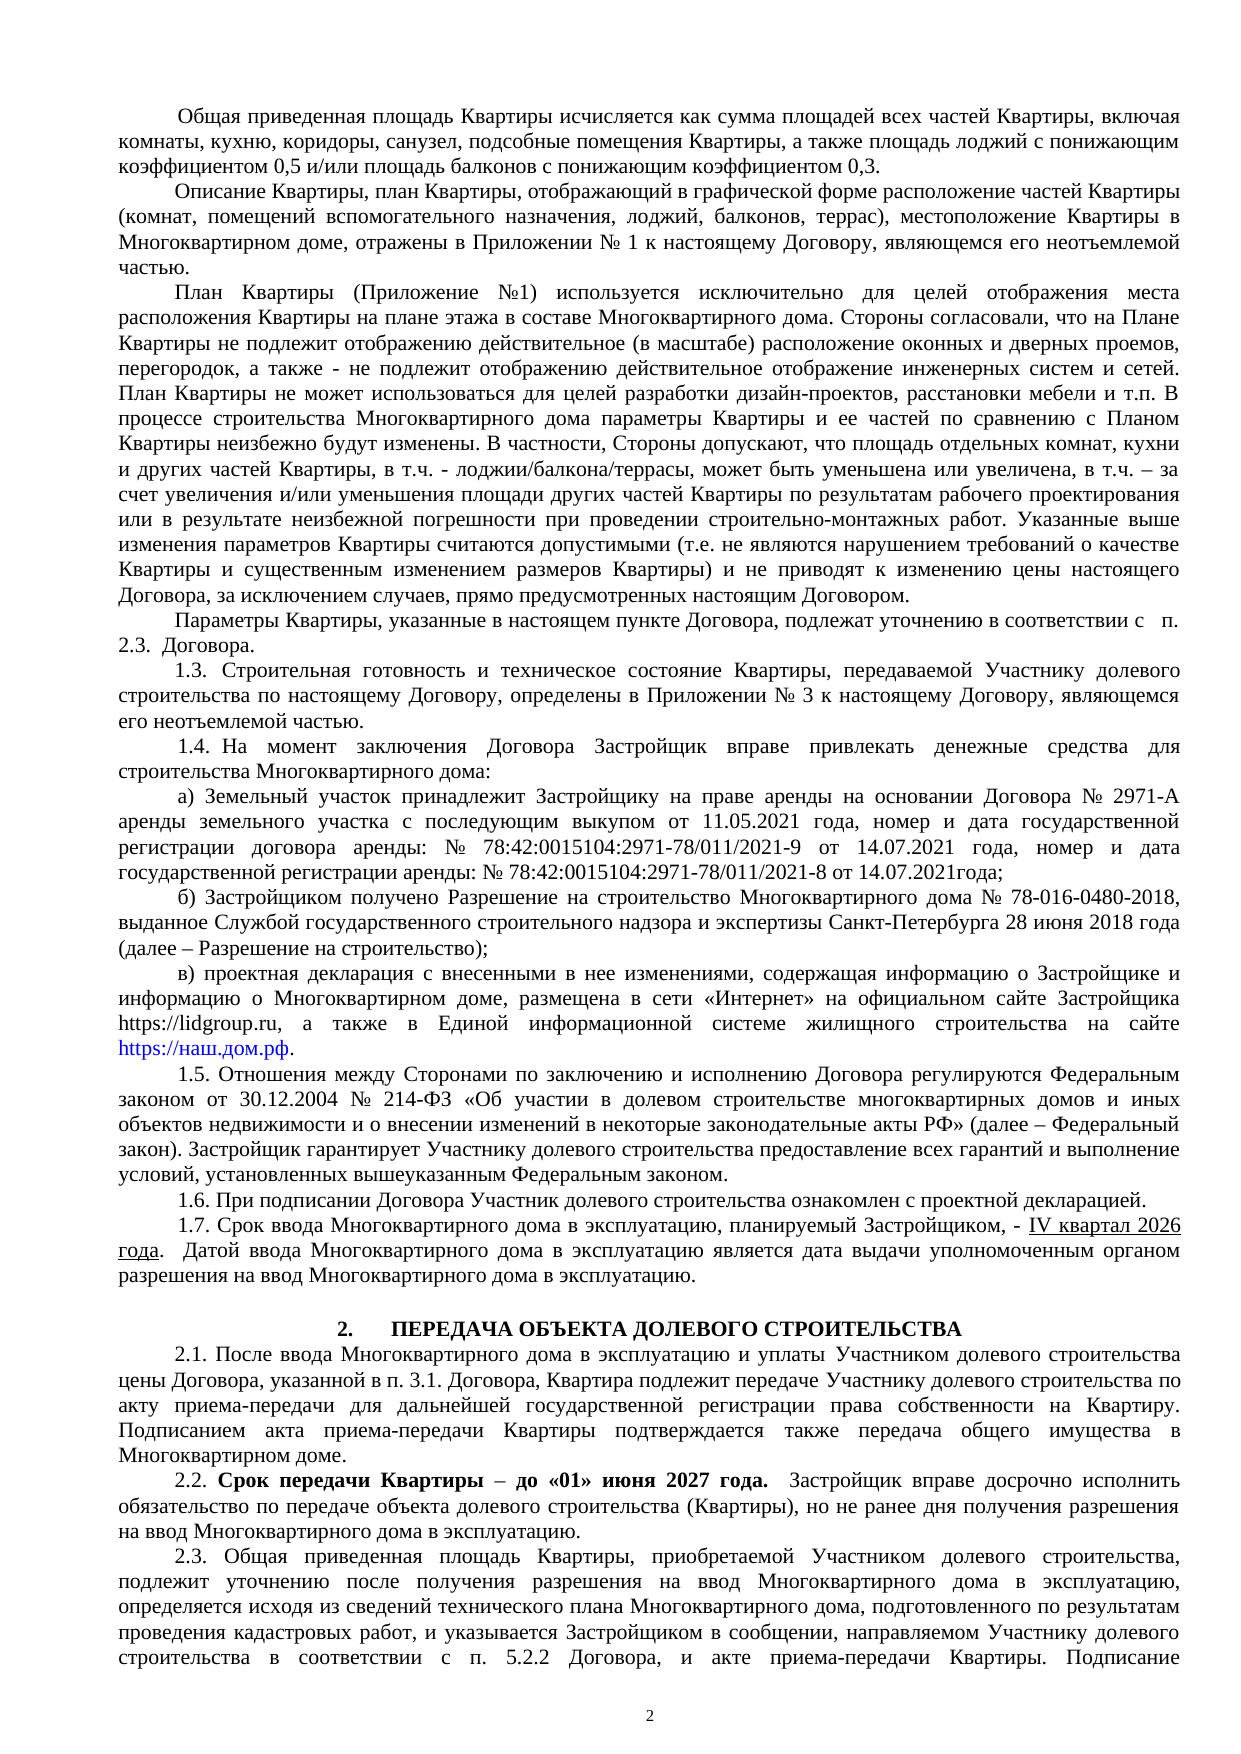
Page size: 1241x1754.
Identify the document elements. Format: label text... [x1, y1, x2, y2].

text Параметры Квартиры, указанные в настоящем пункте Договора, подлежат уточнению в соответствии с п. 2.3. Договора. [118, 607, 1181, 657]
text а) Земельный участок принадлежит Застройщику на праве аренды на основании Договора № 2971-А аренды земельного участка с последующим выкупом от 11.05.2021 года, номер и дата государственной регистрации договора аренды: № 78:42:0015104:2971-78/011/2021-9 от 14.07.2021 года, номер и дата государственной регистрации аренды: № 78:42:0015104:2971-78/011/2021-8 от 14.07.2021года; [118, 783, 1181, 884]
text б) Застройщиком получено Разрешение на строительство Многоквартирного дома № 78-016-0480-2018, выданное Службой государственного строительного надзора и экспертизы Санкт-Петербурга 28 июня 2018 года (далее – Разрешение на строительство); [118, 884, 1181, 960]
list Передача Объекта долевого строительства [118, 1316, 1181, 1341]
text 2.2. Срок передачи Квартиры – до «01» июня 2027 года. Застройщик вправе досрочно исполнить обязательство по передаче объекта долевого строительства (Квартиры), но не ранее дня получения разрешения на ввод Многоквартирного дома в эксплуатацию. [118, 1467, 1181, 1543]
text План Квартиры (Приложение №1) используется исключительно для целей отображения места расположения Квартиры на плане этажа в составе Многоквартирного дома. Стороны согласовали, что на Плане Квартиры не подлежит отображению действительное (в масштабе) расположение оконных и дверных проемов, перегородок, а также - не подлежит отображению действительное отображение инженерных систем и сетей. План Квартиры не может использоваться для целей разработки дизайн-проектов, расстановки мебели и т.п. В процессе строительства Многоквартирного дома параметры Квартиры и ее частей по сравнению с Планом Квартиры неизбежно будут изменены. В частности, Стороны допускают, что площадь отдельных комнат, кухни и других частей Квартиры, в т.ч. - лоджии/балкона/террасы, может быть уменьшена или увеличена, в т.ч. – за счет увеличения и/или уменьшения площади других частей Квартиры по результатам рабочего проектирования или в результате неизбежной погрешности при проведении строительно-монтажных работ. Указанные выше изменения параметров Квартиры считаются допустимыми (т.е. не являются нарушением требований о качестве Квартиры и существенным изменением размеров Квартиры) и не приводят к изменению цены настоящего Договора, за исключением случаев, прямо предусмотренных настоящим Договором. [118, 279, 1181, 607]
text Описание Квартиры, план Квартиры, отображающий в графической форме расположение частей Квартиры (комнат, помещений вспомогательного назначения, лоджий, балконов, террас), местоположение Квартиры в Многоквартирном доме, отражены в Приложении № 1 к настоящему Договору, являющемся его неотъемлемой частью. [118, 178, 1181, 279]
text 2.1. После ввода Многоквартирного дома в эксплуатацию и уплаты Участником долевого строительства цены Договора, указанной в п. 3.1. Договора, Квартира подлежит передаче Участнику долевого строительства по акту приема-передачи для дальнейшей государственной регистрации права собственности на Квартиру. Подписанием акта приема-передачи Квартиры подтверждается также передача общего имущества в Многоквартирном доме. [118, 1341, 1181, 1467]
text в) проектная декларация с внесенными в нее изменениями, содержащая информацию о Застройщике и информацию о Многоквартирном доме, размещена в сети «Интернет» на официальном сайте Застройщика https://lidgroup.ru, а также в Единой информационной системе жилищного строительства на сайте https://наш.дом.рф. [118, 960, 1181, 1061]
text 1.7. Срок ввода Многоквартирного дома в эксплуатацию, планируемый Застройщиком, - IV квартал 2026 года. Датой ввода Многоквартирного дома в эксплуатацию является дата выдачи уполномоченным органом разрешения на ввод Многоквартирного дома в эксплуатацию. [118, 1212, 1181, 1287]
text Общая приведенная площадь Квартиры исчисляется как сумма площадей всех частей Квартиры, включая комнаты, кухню, коридоры, санузел, подсобные помещения Квартиры, а также площадь лоджий с понижающим коэффициентом 0,5 и/или площадь балконов с понижающим коэффициентом 0,3. [118, 103, 1181, 178]
list Строительная готовность и техническое состояние Квартиры, передаваемой Участнику долевого строительства по настоящему Договору, определены в Приложении № 3 к настоящему Договору, являющемся его неотъемлемой частью. [118, 657, 1181, 733]
text 1.5. Отношения между Сторонами по заключению и исполнению Договора регулируются Федеральным законом от 30.12.2004 № 214-ФЗ «Об участии в долевом строительстве многоквартирных домов и иных объектов недвижимости и о внесении изменений в некоторые законодательные акты РФ» (далее – Федеральный закон). Застройщик гарантирует Участнику долевого строительства предоставление всех гарантий и выполнение условий, установленных вышеуказанным Федеральным законом. [118, 1061, 1181, 1187]
text 1.6. При подписании Договора Участник долевого строительства ознакомлен с проектной декларацией. [118, 1187, 1181, 1212]
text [118, 1543, 1181, 1669]
list На момент заключения Договора Застройщик вправе привлекать денежные средства для строительства Многоквартирного дома: [118, 733, 1181, 783]
